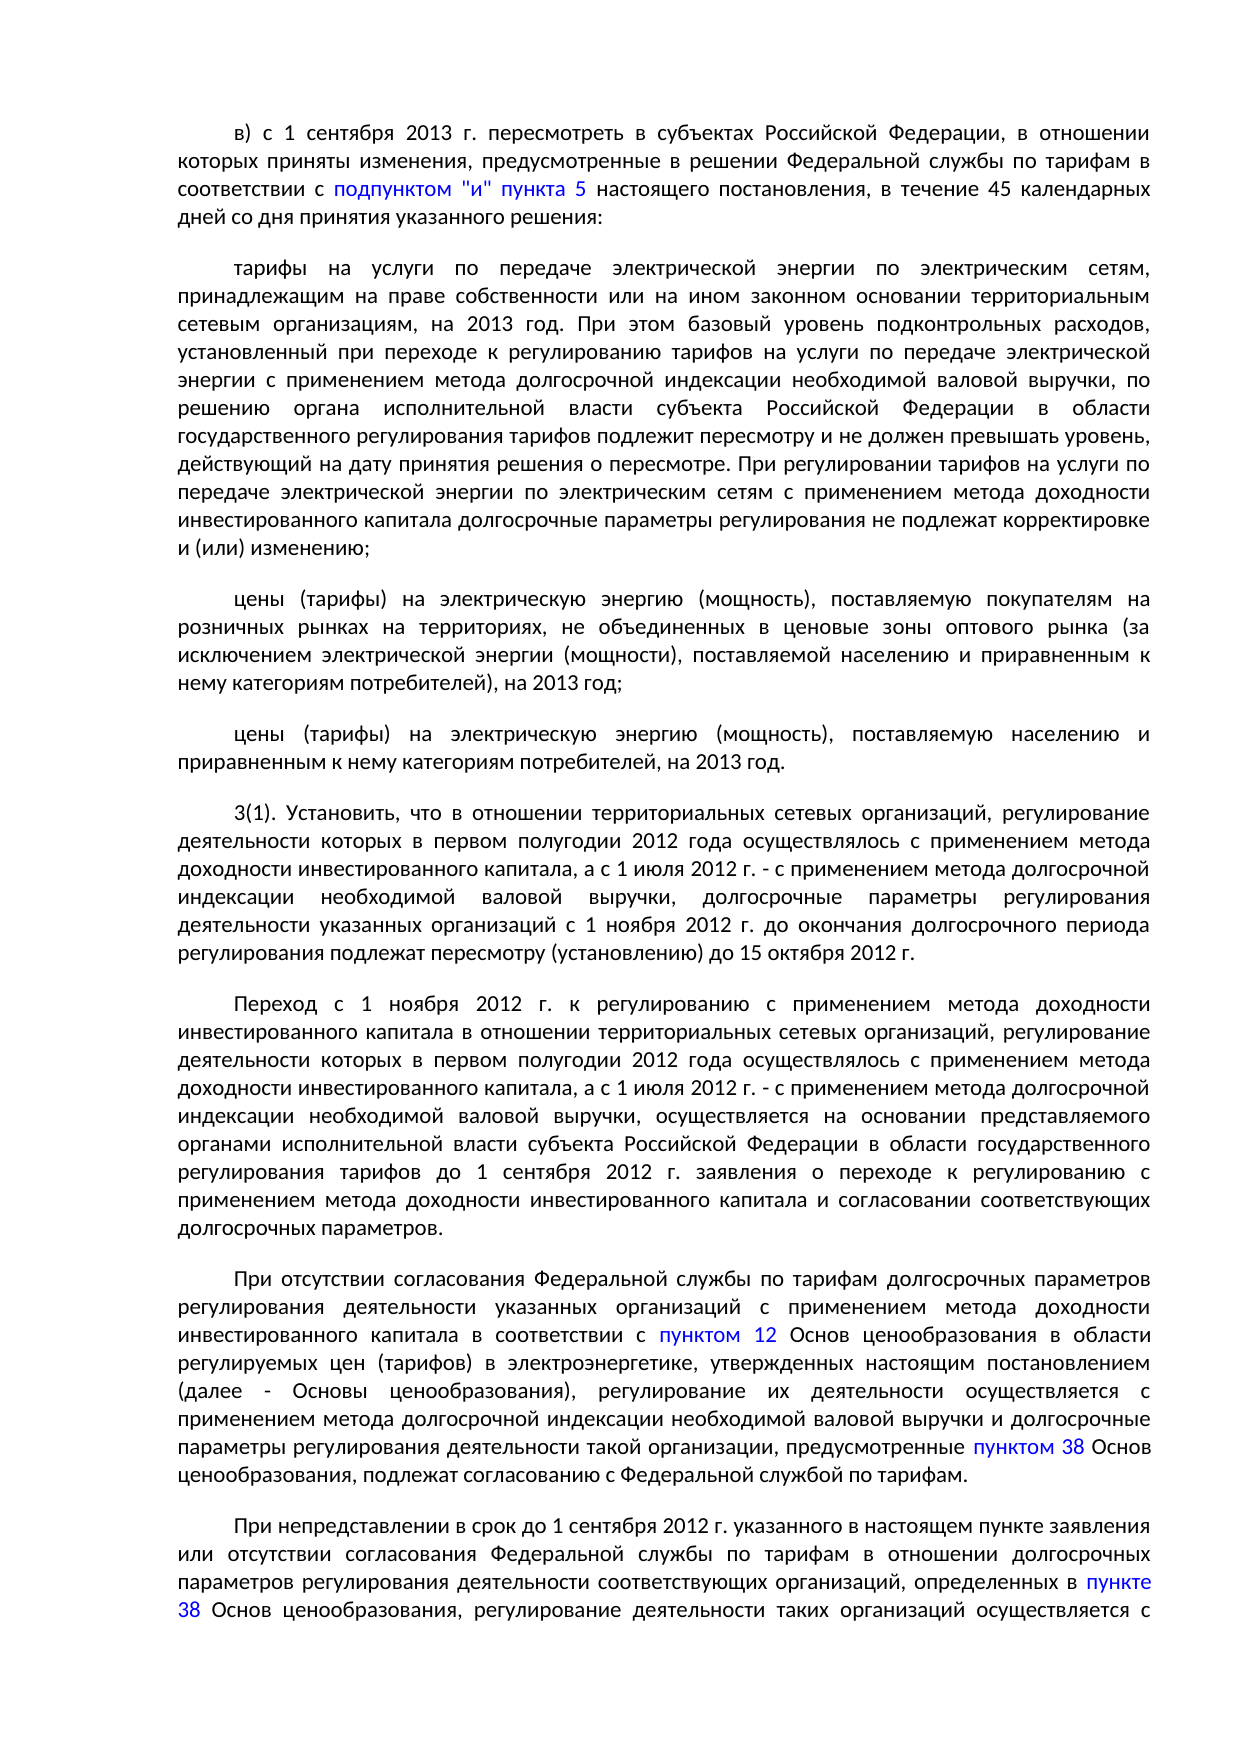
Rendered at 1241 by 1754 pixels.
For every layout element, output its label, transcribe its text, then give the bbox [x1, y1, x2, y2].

text цены (тарифы) на электрическую энергию (мощность), поставляемую населению и приравненным к нему категориям потребителей, на 2013 год. [177, 719, 1152, 775]
text в) с 1 сентября 2013 г. пересмотреть в субъектах Российской Федерации, в отношении которых приняты изменения, предусмотренные в решении Федеральной службы по тарифам в соответствии с подпунктом "и" пункта 5 настоящего постановления, в течение 45 календарных дней со дня принятия указанного решения: [177, 118, 1152, 230]
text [177, 1511, 1152, 1623]
text При отсутствии согласования Федеральной службы по тарифам долгосрочных параметров регулирования деятельности указанных организаций с применением метода доходности инвестированного капитала в соответствии с пунктом 12 Основ ценообразования в области регулируемых цен (тарифов) в электроэнергетике, утвержденных настоящим постановлением (далее - Основы ценообразования), регулирование их деятельности осуществляется с применением метода долгосрочной индексации необходимой валовой выручки и долгосрочные параметры регулирования деятельности такой организации, предусмотренные пунктом 38 Основ ценообразования, подлежат согласованию с Федеральной службой по тарифам. [177, 1264, 1152, 1488]
text Переход с 1 ноября 2012 г. к регулированию с применением метода доходности инвестированного капитала в отношении территориальных сетевых организаций, регулирование деятельности которых в первом полугодии 2012 года осуществлялось с применением метода доходности инвестированного капитала, а с 1 июля 2012 г. - с применением метода долгосрочной индексации необходимой валовой выручки, осуществляется на основании представляемого органами исполнительной власти субъекта Российской Федерации в области государственного регулирования тарифов до 1 сентября 2012 г. заявления о переходе к регулированию с применением метода доходности инвестированного капитала и согласовании соответствующих долгосрочных параметров. [177, 989, 1152, 1241]
text цены (тарифы) на электрическую энергию (мощность), поставляемую покупателям на розничных рынках на территориях, не объединенных в ценовые зоны оптового рынка (за исключением электрической энергии (мощности), поставляемой населению и приравненным к нему категориям потребителей), на 2013 год; [177, 584, 1152, 696]
text тарифы на услуги по передаче электрической энергии по электрическим сетям, принадлежащим на праве собственности или на ином законном основании территориальным сетевым организациям, на 2013 год. При этом базовый уровень подконтрольных расходов, установленный при переходе к регулированию тарифов на услуги по передаче электрической энергии с применением метода долгосрочной индексации необходимой валовой выручки, по решению органа исполнительной власти субъекта Российской Федерации в области государственного регулирования тарифов подлежит пересмотру и не должен превышать уровень, действующий на дату принятия решения о пересмотре. При регулировании тарифов на услуги по передаче электрической энергии по электрическим сетям с применением метода доходности инвестированного капитала долгосрочные параметры регулирования не подлежат корректировке и (или) изменению; [177, 253, 1152, 561]
text 3(1). Установить, что в отношении территориальных сетевых организаций, регулирование деятельности которых в первом полугодии 2012 года осуществлялось с применением метода доходности инвестированного капитала, а с 1 июля 2012 г. - с применением метода долгосрочной индексации необходимой валовой выручки, долгосрочные параметры регулирования деятельности указанных организаций с 1 ноября 2012 г. до окончания долгосрочного периода регулирования подлежат пересмотру (установлению) до 15 октября 2012 г. [177, 798, 1152, 966]
